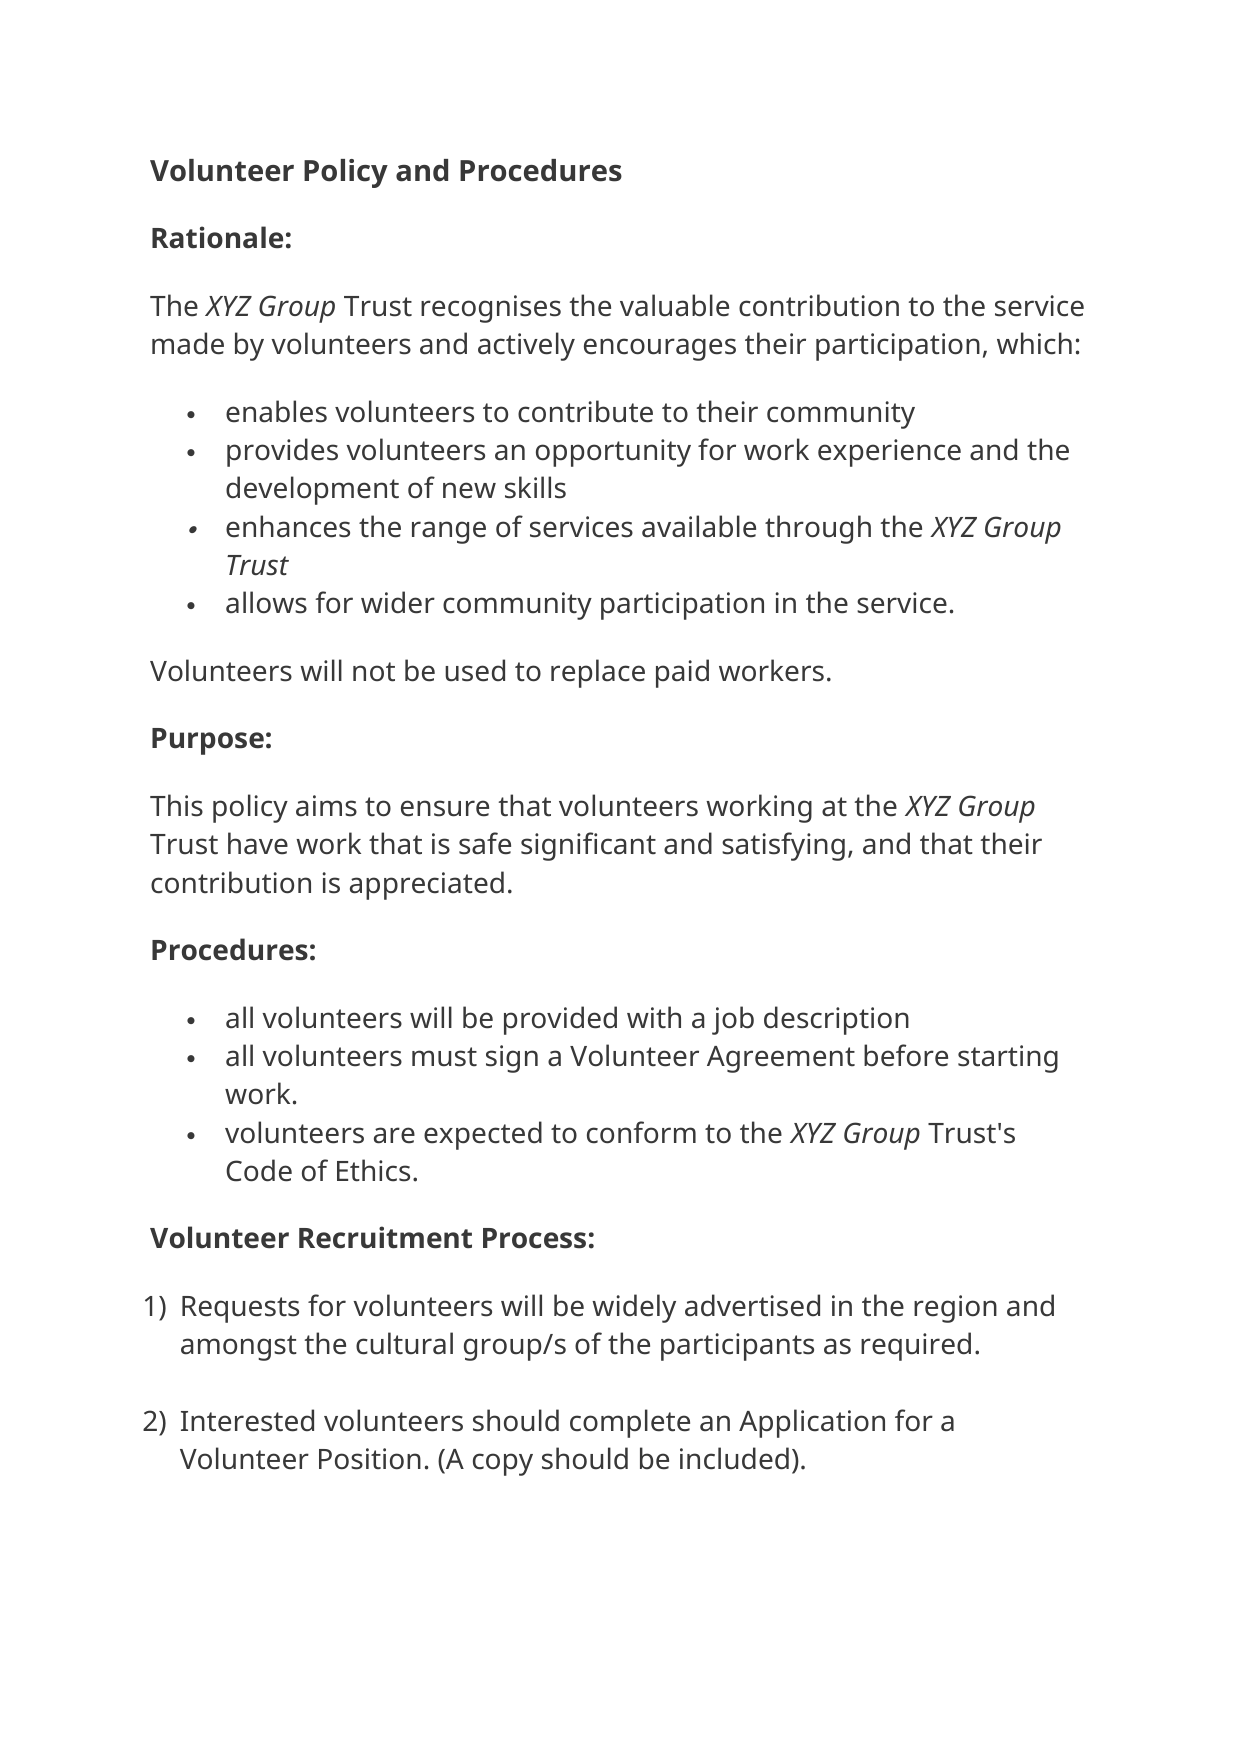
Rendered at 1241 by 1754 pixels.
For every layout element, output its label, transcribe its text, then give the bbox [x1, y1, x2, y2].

text Volunteer Recruitment Process: [150, 1219, 1090, 1257]
text Rationale: [150, 219, 1090, 257]
list Requests for volunteers will be widely advertised in the region and amongst the cultural group/s of the participants as required. [982, 1286, 1090, 1363]
text Purpose: [150, 719, 1090, 757]
text Procedures: [150, 931, 1090, 969]
text The XYZ Group Trust recognises the valuable contribution to the service made by volunteers and actively encourages their participation, which: [150, 286, 1090, 363]
list enables volunteers to contribute to their community [187, 392, 1090, 431]
list all volunteers must sign a Volunteer Agreement before starting work. [187, 1036, 1090, 1113]
list all volunteers will be provided with a job description [187, 998, 1090, 1036]
text Volunteers will not be used to replace paid workers. [150, 651, 1090, 690]
list Interested volunteers should complete an Application for a Volunteer Position. (A copy should be included). [808, 1401, 1090, 1478]
text This policy aims to ensure that volunteers working at the XYZ Group Trust have work that is safe significant and satisfying, and that their contribution is appreciated. [150, 786, 1090, 901]
list allows for wider community participation in the service. [187, 584, 1090, 622]
text Volunteer Policy and Procedures [150, 150, 1090, 190]
list provides volunteers an opportunity for work experience and the development of new skills [187, 431, 1090, 507]
list volunteers are expected to conform to the XYZ Group Trust's Code of Ethics. [187, 1113, 1090, 1190]
list enhances the range of services available through the XYZ Group Trust [187, 507, 1090, 584]
